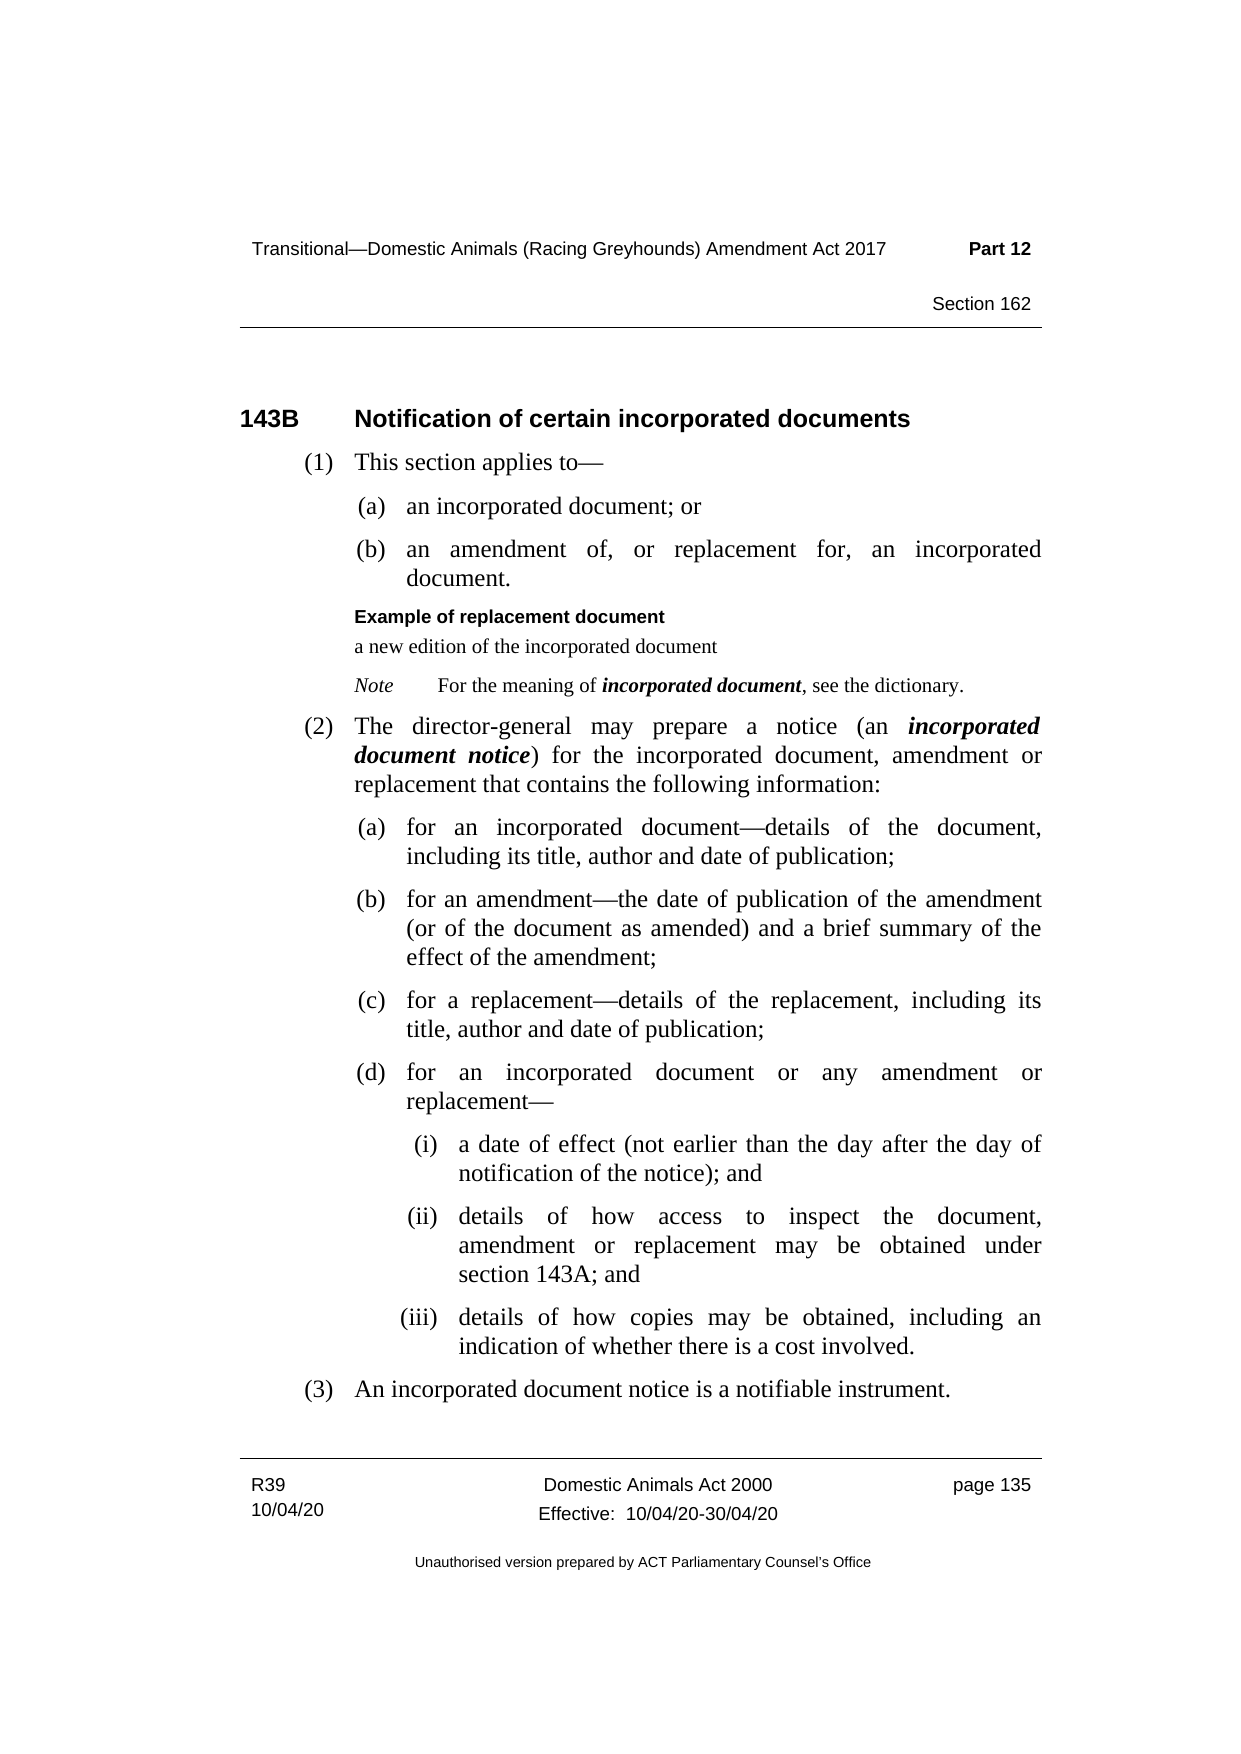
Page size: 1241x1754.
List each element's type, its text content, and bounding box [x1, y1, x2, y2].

text (1) This section applies to— [239, 447, 1042, 476]
text (a) for an incorporated document—details of the document, including its title, author and date of publication; [239, 812, 1042, 870]
text (2) The director-general may prepare a notice (an incorporated document notice) for the incorporated document, amendment or replacement that contains the following information: [239, 711, 1042, 798]
text (ii) details of how access to inspect the document, amendment or replacement may be obtained under section 143A; and [239, 1201, 1042, 1288]
text (c) for a replacement—details of the replacement, including its title, author and date of publication; [239, 985, 1042, 1043]
text (b) an amendment of, or replacement for, an incorporated document. [239, 534, 1042, 592]
text (b) for an amendment—the date of publication of the amendment (or of the document as amended) and a brief summary of the effect of the amendment; [239, 884, 1042, 971]
text (a) an incorporated document; or [239, 491, 1042, 519]
text 143B Notification of certain incorporated documents [239, 404, 1042, 433]
text (3) An incorporated document notice is a notifiable instrument. [239, 1374, 1042, 1403]
text (iii) details of how copies may be obtained, including an indication of whether there is a cost involved. [239, 1302, 1042, 1360]
text a new edition of the incorporated document [354, 634, 1042, 658]
text (d) for an incorporated document or any amendment or replacement— [239, 1057, 1042, 1115]
text (i) a date of effect (not earlier than the day after the day of notification of the notice); and [239, 1129, 1042, 1187]
text Note For the meaning of incorporated document, see the dictionary. [354, 673, 1042, 697]
text Example of replacement document [279, 606, 1042, 628]
